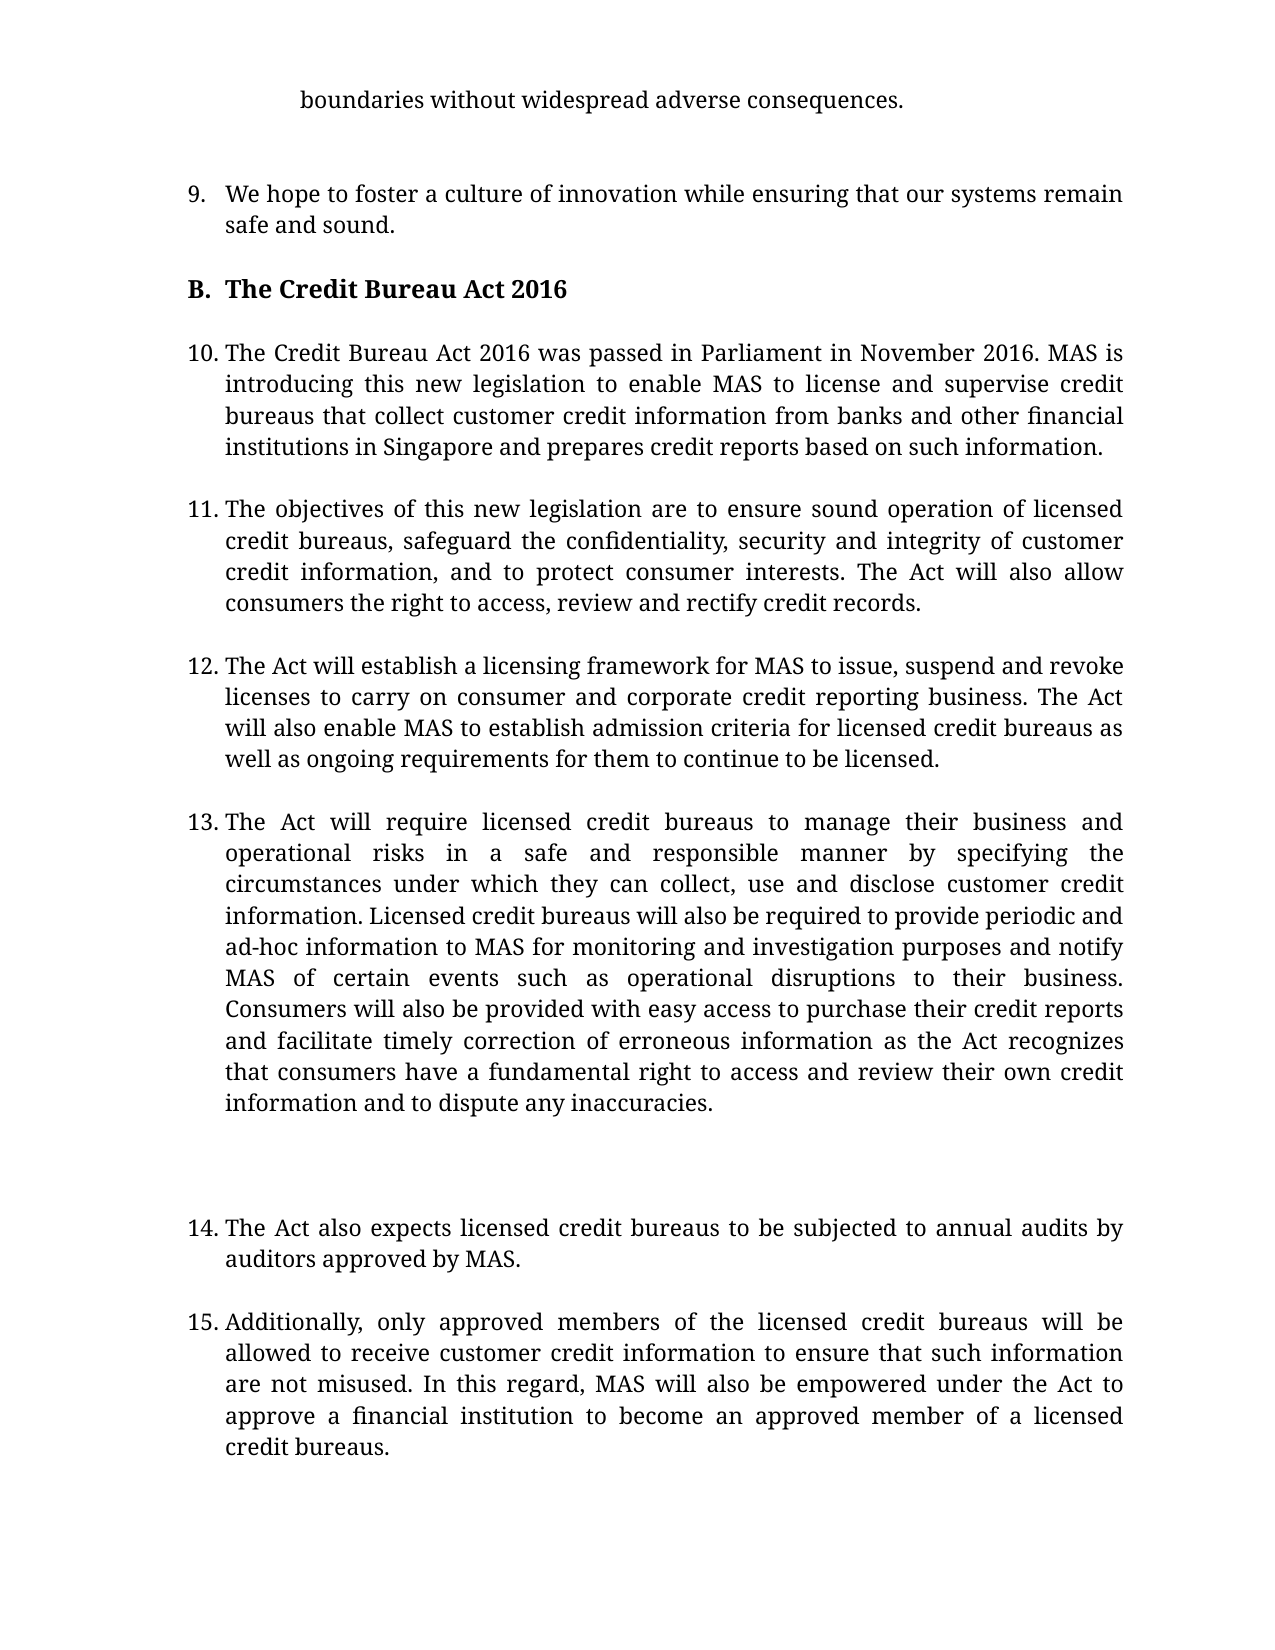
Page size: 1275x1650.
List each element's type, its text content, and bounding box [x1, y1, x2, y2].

list We hope to foster a culture of innovation while ensuring that our systems remain safe and sound. [187, 178, 1125, 241]
list The objectives of this new legislation are to ensure sound operation of licensed credit bureaus, safeguard the confidentiality, security and integrity of customer credit information, and to protect consumer interests. The Act will also allow consumers the right to access, review and rectify credit records. [187, 493, 1125, 618]
list The Credit Bureau Act 2016 [187, 272, 1125, 306]
list The Act will require licensed credit bureaus to manage their business and operational risks in a safe and responsible manner by specifying the circumstances under which they can collect, use and disclose customer credit information. Licensed credit bureaus will also be required to provide periodic and ad-hoc information to MAS for monitoring and investigation purposes and notify MAS of certain events such as operational disruptions to their business. Consumers will also be provided with easy access to purchase their credit reports and facilitate timely correction of erroneous information as the Act recognizes that consumers have a fundamental right to access and review their own credit information and to dispute any inaccuracies. [187, 806, 1125, 1118]
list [262, 84, 1125, 116]
list Additionally, only approved members of the licensed credit bureaus will be allowed to receive customer credit information to ensure that such information are not misused. In this regard, MAS will also be empowered under the Act to approve a financial institution to become an approved member of a licensed credit bureaus. [187, 1306, 1125, 1462]
list The Act will establish a licensing framework for MAS to issue, suspend and revoke licenses to carry on consumer and corporate credit reporting business. The Act will also enable MAS to establish admission criteria for licensed credit bureaus as well as ongoing requirements for them to continue to be licensed. [187, 650, 1125, 775]
list The Act also expects licensed credit bureaus to be subjected to annual audits by auditors approved by MAS. [187, 1212, 1125, 1275]
list The Credit Bureau Act 2016 was passed in Parliament in November 2016. MAS is introducing this new legislation to enable MAS to license and supervise credit bureaus that collect customer credit information from banks and other financial institutions in Singapore and prepares credit reports based on such information. [187, 337, 1125, 462]
